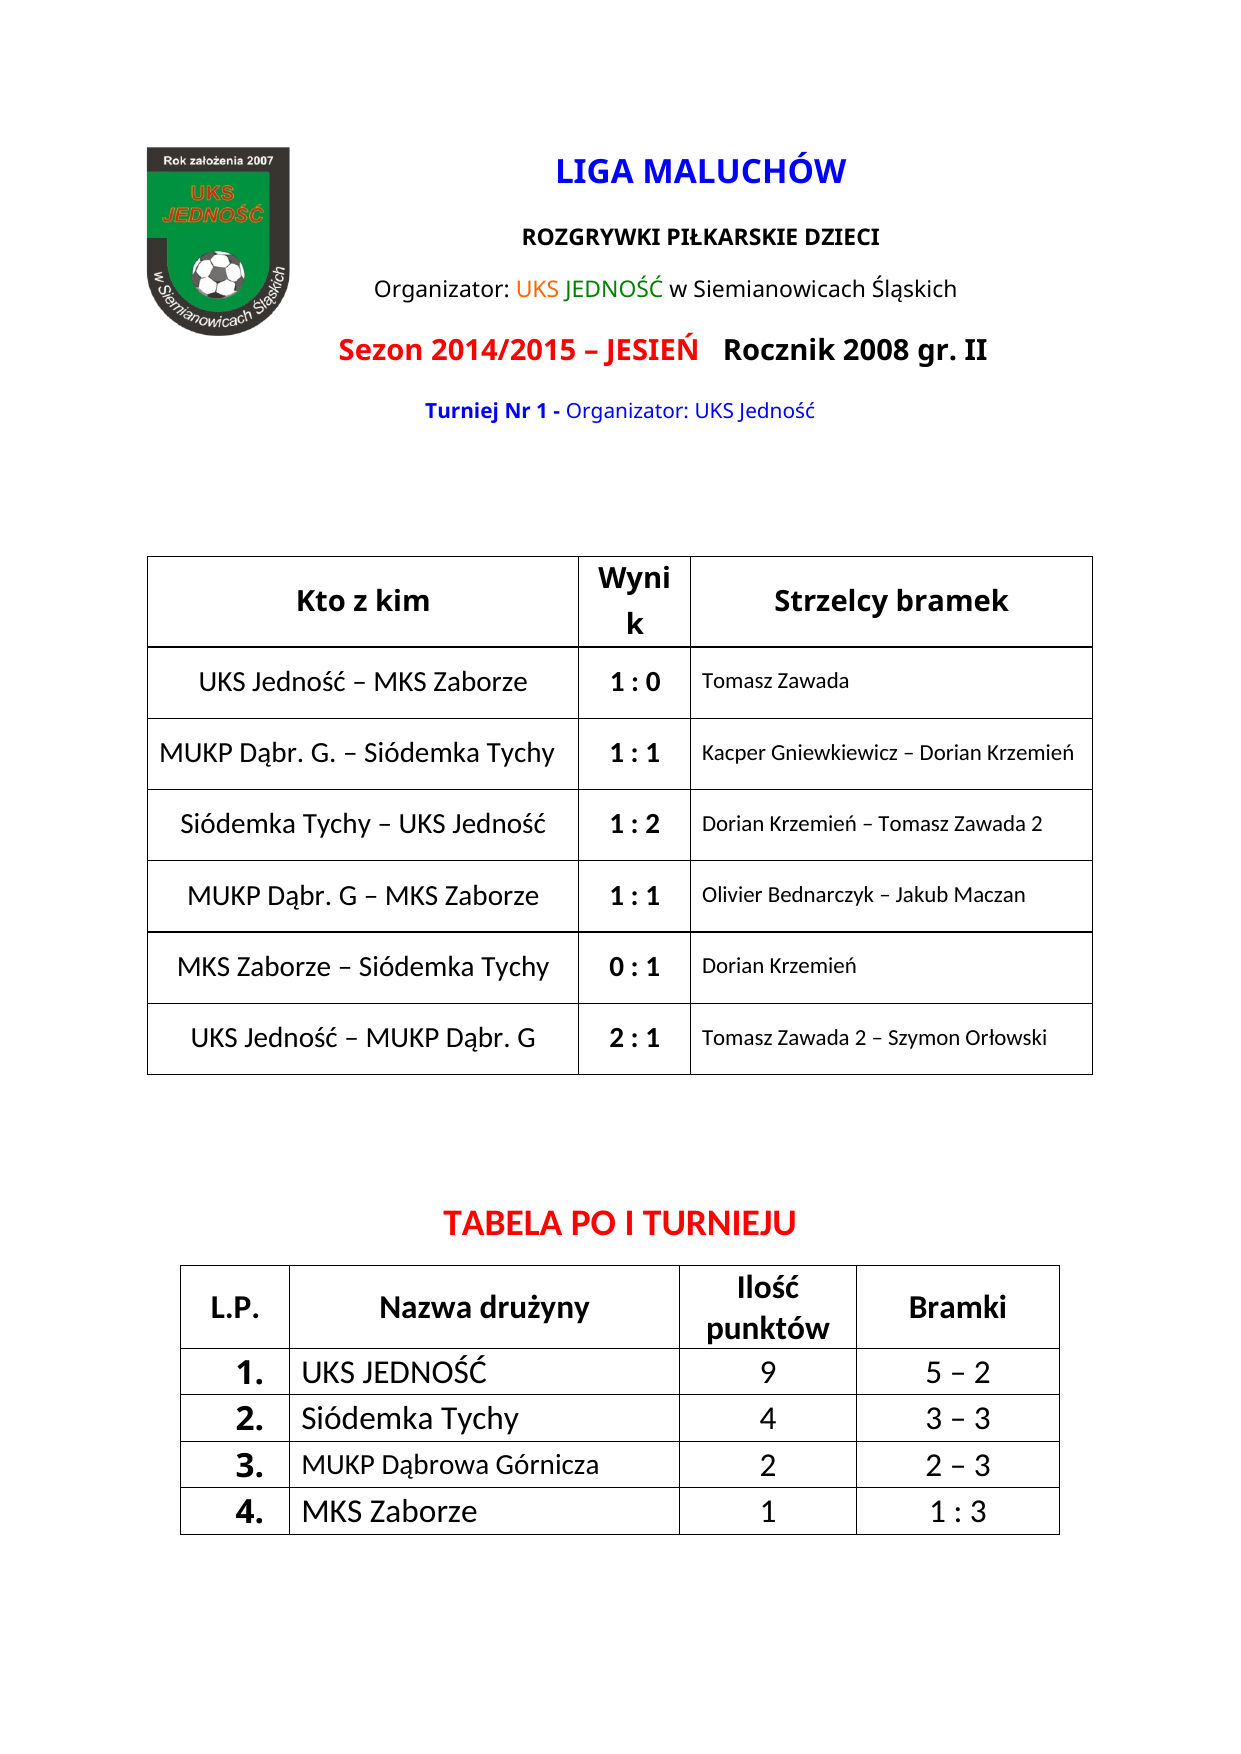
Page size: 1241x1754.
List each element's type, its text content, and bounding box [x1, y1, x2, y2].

table_header L.P. [181, 1266, 289, 1348]
table_cell [181, 1442, 289, 1487]
table_cell Tomasz Zawada [691, 648, 1092, 718]
table_cell [181, 1488, 289, 1533]
table_cell Tomasz Zawada 2 – Szymon Orłowski [691, 1004, 1092, 1074]
table_cell MKS Zaborze [290, 1488, 679, 1533]
table_header Ilość punktów [680, 1266, 856, 1348]
table_cell Olivier Bednarczyk – Jakub Maczan [691, 861, 1092, 931]
table_cell 1 [680, 1488, 856, 1533]
text Turniej Nr 1 - Organizator: UKS Jedność [148, 396, 1093, 424]
table_cell 2 – 3 [857, 1442, 1059, 1487]
table_cell MUKP Dąbr. G – MKS Zaborze [148, 861, 578, 931]
table_header Kto z kim [148, 557, 578, 646]
table_header Nazwa drużyny [290, 1266, 679, 1348]
table_cell 1 : 2 [579, 790, 690, 860]
table_cell 9 [680, 1349, 856, 1394]
table_cell UKS Jedność – MKS Zaborze [148, 648, 578, 718]
table_cell 1 : 1 [579, 861, 690, 931]
table_cell 1 : 0 [579, 648, 690, 718]
table_header Strzelcy bramek [691, 557, 1092, 646]
table_cell 1 : 1 [579, 719, 690, 789]
table_header Bramki [857, 1266, 1059, 1348]
table_cell MUKP Dąbr. G. – Siódemka Tychy [148, 719, 578, 789]
text ROZGRYWKI PIŁKARSKIE DZIECI [290, 221, 1093, 252]
text LIGA MALUCHÓW [290, 148, 1093, 193]
text Sezon 2014/2015 – JESIEŃ Rocznik 2008 gr. II [148, 329, 1093, 369]
table_cell Kacper Gniewkiewicz – Dorian Krzemień [691, 719, 1092, 789]
table_cell Siódemka Tychy – UKS Jedność [148, 790, 578, 860]
table_cell Siódemka Tychy [290, 1395, 679, 1441]
table_cell 2 : 1 [579, 1004, 690, 1074]
table_cell [181, 1395, 289, 1441]
table_cell 4 [680, 1395, 856, 1441]
table_cell Dorian Krzemień [691, 933, 1092, 1003]
table_cell MKS Zaborze – Siódemka Tychy [148, 933, 578, 1003]
table_cell UKS Jedność – MUKP Dąbr. G [148, 1004, 578, 1074]
table_cell 2 [680, 1442, 856, 1487]
table_cell [181, 1349, 289, 1394]
table_cell MUKP Dąbrowa Górnicza [290, 1442, 679, 1487]
text TABELA PO I TURNIEJU [148, 1198, 1093, 1244]
picture [146, 147, 290, 336]
table_header Wynik [579, 557, 690, 646]
table_cell 5 – 2 [857, 1349, 1059, 1394]
table_cell 1 : 3 [857, 1488, 1059, 1533]
table_cell Dorian Krzemień – Tomasz Zawada 2 [691, 790, 1092, 860]
text Organizator: UKS JEDNOŚĆ w Siemianowicach Śląskich [290, 273, 1093, 304]
table_cell UKS JEDNOŚĆ [290, 1349, 679, 1394]
table_cell 3 – 3 [857, 1395, 1059, 1441]
table_cell 0 : 1 [579, 933, 690, 1003]
